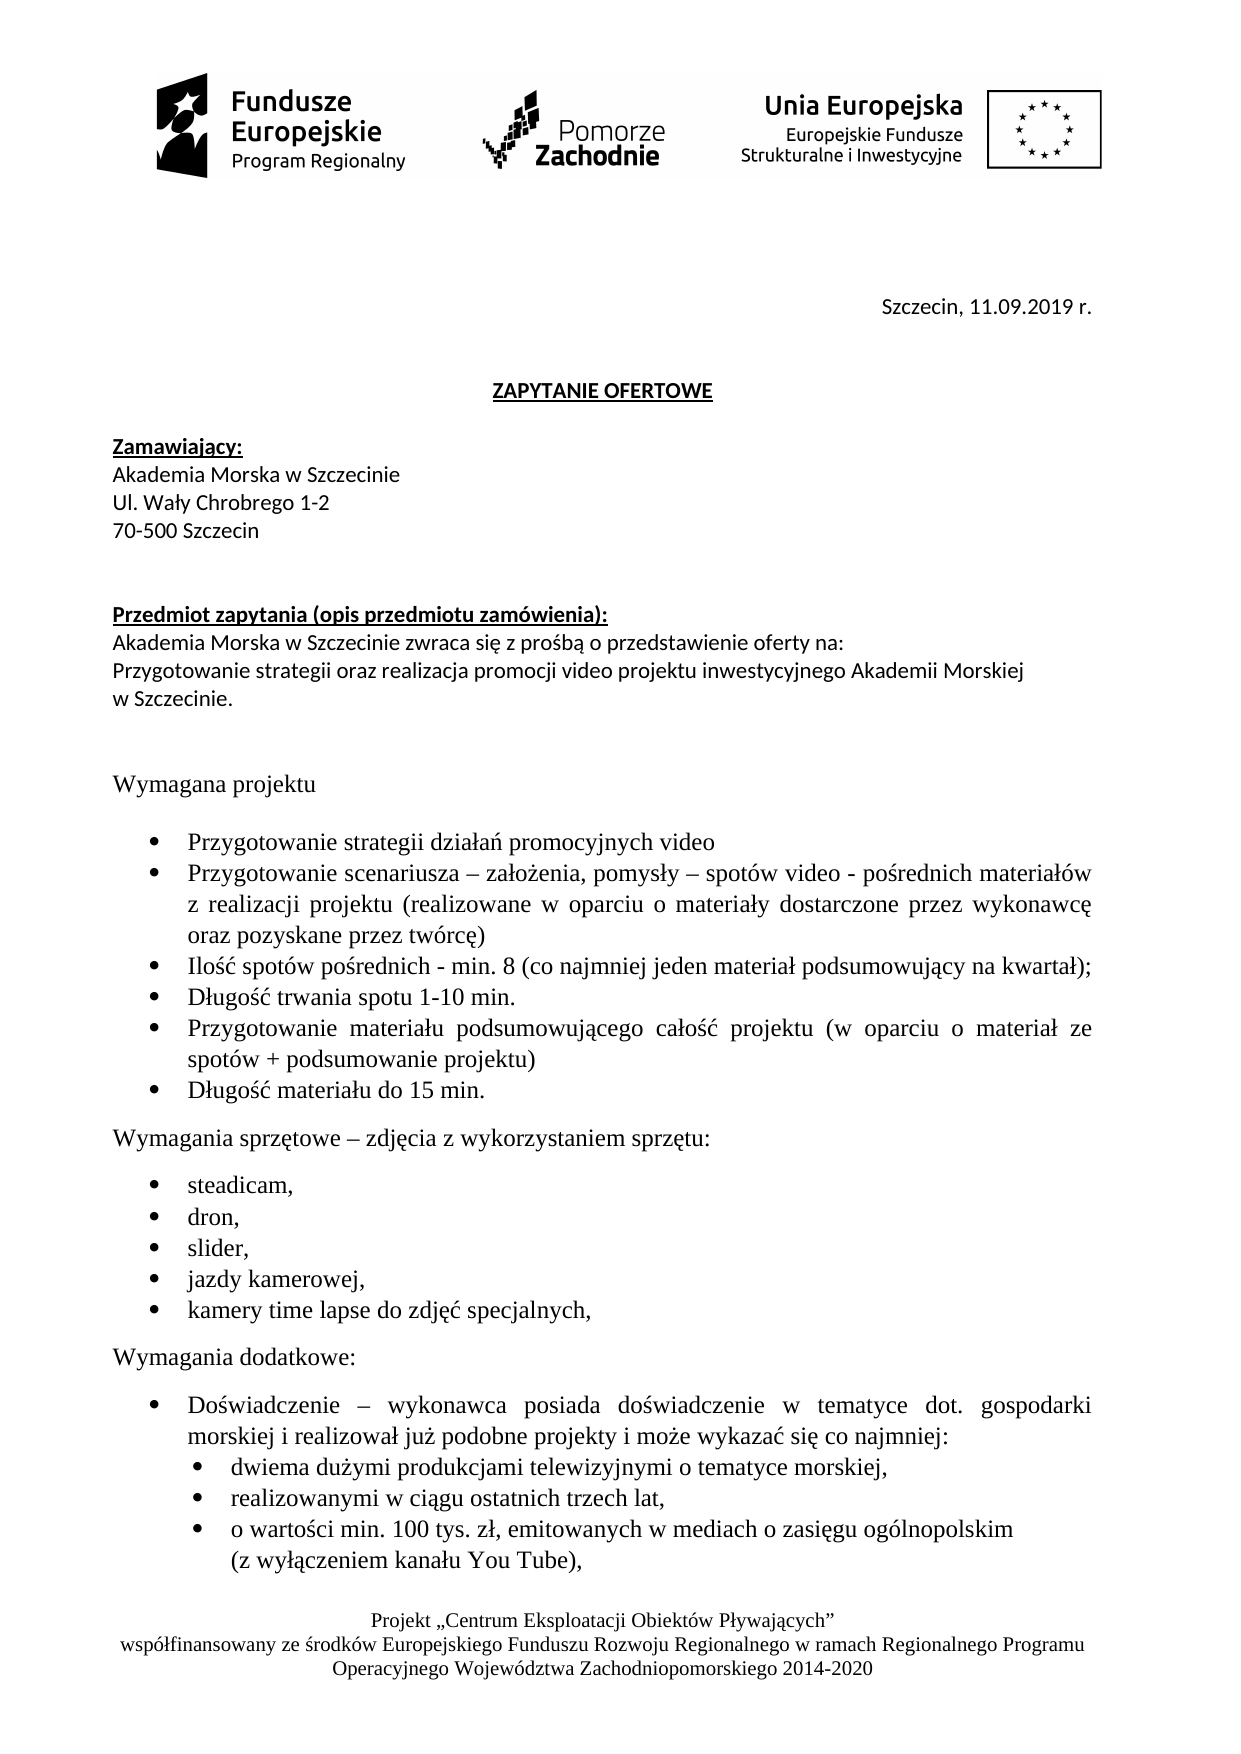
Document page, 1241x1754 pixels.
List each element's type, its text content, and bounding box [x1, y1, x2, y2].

text Akademia Morska w Szczecinie [112, 460, 1093, 488]
text ZAPYTANIE OFERTOWE [112, 376, 1093, 404]
text Ul. Wały Chrobrego 1-2 [112, 488, 1093, 516]
list (z wyłączeniem kanału You Tube), [231, 1545, 1093, 1574]
text Przedmiot zapytania (opis przedmiotu zamówienia): [112, 600, 1093, 628]
text Zamawiający: [112, 432, 1093, 460]
list Długość trwania spotu 1-10 min. [150, 982, 1093, 1011]
text Wymagana projektu [112, 769, 1093, 798]
picture [156, 73, 1102, 178]
list slider, [150, 1233, 1093, 1261]
text 70-500 Szczecin [112, 516, 1093, 544]
list Długość materiału do 15 min. [150, 1075, 1093, 1104]
text Wymagania dodatkowe: [112, 1342, 1093, 1371]
list Przygotowanie materiału podsumowującego całość projektu (w oparciu o materiał ze spotów + podsumowanie projektu) [150, 1013, 1093, 1073]
text Wymagania sprzętowe – zdjęcia z wykorzystaniem sprzętu: [112, 1123, 1093, 1152]
list realizowanymi w ciągu ostatnich trzech lat, [193, 1483, 1093, 1512]
list dron, [150, 1202, 1093, 1230]
list Doświadczenie – wykonawca posiada doświadczenie w tematyce dot. gospodarki morskiej i realizował już podobne projekty i może wykazać się co najmniej: [150, 1390, 1093, 1450]
text Szczecin, 11.09.2019 r. [112, 292, 1093, 320]
list kamery time lapse do zdjęć specjalnych, [150, 1295, 1093, 1323]
list o wartości min. 100 tys. zł, emitowanych w mediach o zasięgu ogólnopolskim [193, 1514, 1093, 1543]
list steadicam, [150, 1171, 1093, 1199]
text w Szczecinie. [112, 684, 1093, 712]
text Akademia Morska w Szczecinie zwraca się z prośbą o przedstawienie oferty na: [112, 628, 1093, 656]
list jazdy kamerowej, [150, 1264, 1093, 1292]
list Ilość spotów pośrednich - min. 8 (co najmniej jeden materiał podsumowujący na kwartał); [150, 951, 1093, 980]
list Przygotowanie strategii działań promocyjnych video [150, 827, 1093, 856]
list dwiema dużymi produkcjami telewizyjnymi o tematyce morskiej, [193, 1452, 1093, 1481]
text Przygotowanie strategii oraz realizacja promocji video projektu inwestycyjnego Akademii Morskiej [112, 656, 1093, 684]
list Przygotowanie scenariusza – założenia, pomysły – spotów video - pośrednich materiałów z realizacji projektu (realizowane w oparciu o materiały dostarczone przez wykonawcę oraz pozyskane przez twórcę) [150, 858, 1093, 949]
